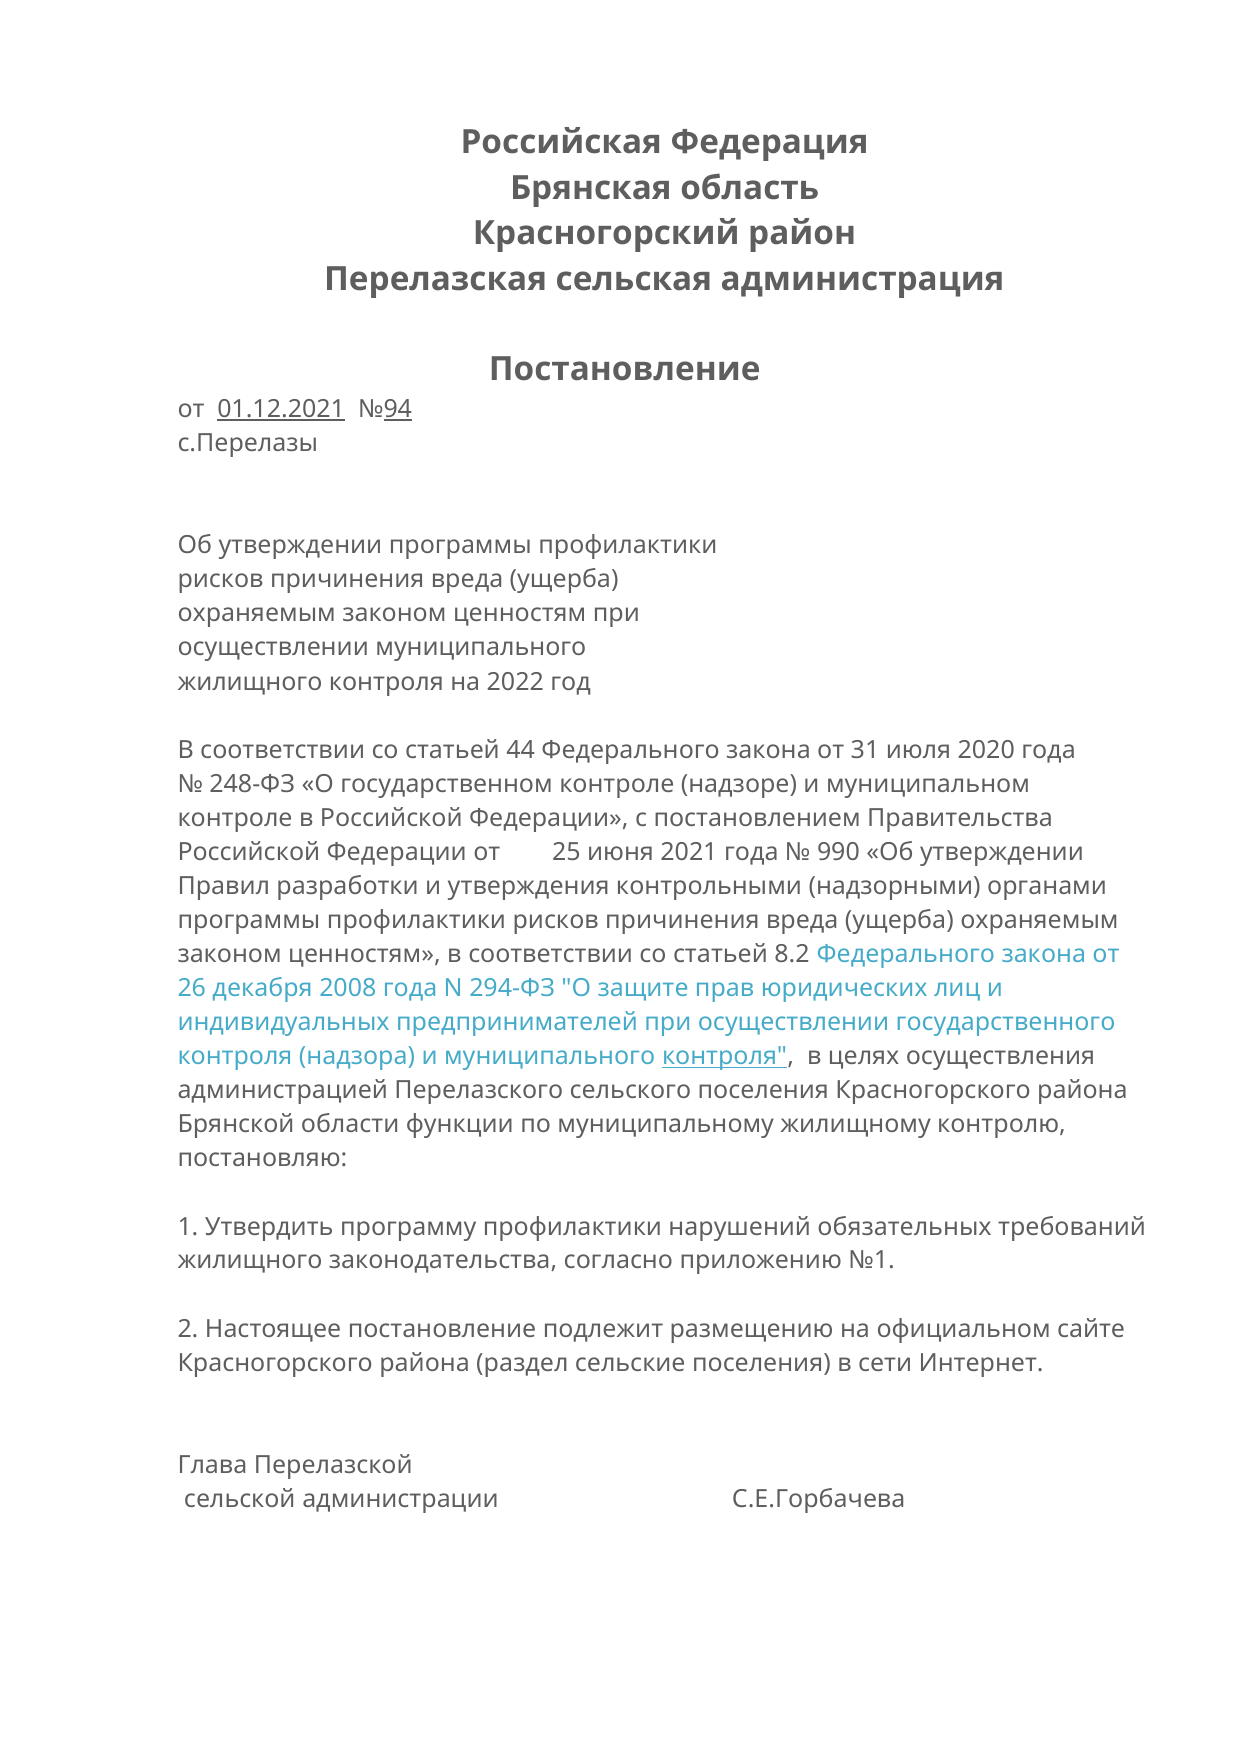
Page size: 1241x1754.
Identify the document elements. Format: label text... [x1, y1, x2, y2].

text жилищного контроля на 2022 год [177, 663, 1152, 697]
text охраняемым законом ценностям при [177, 595, 1152, 629]
text Постановление [177, 345, 1152, 391]
text Перелазская сельская администрация [177, 254, 1152, 300]
text Красногорский район [177, 209, 1152, 254]
text Брянская область [177, 163, 1152, 209]
text Российская Федерация [177, 118, 1152, 163]
text сельской администрации С.Е.Горбачева [177, 1481, 1152, 1515]
text от 01.12.2021 №94 [177, 391, 1152, 425]
text рисков причинения вреда (ущерба) [177, 561, 1152, 595]
text В соответствии со статьей 44 Федерального закона от 31 июля 2020 года № 248-ФЗ «О государственном контроле (надзоре) и муниципальном контроле в Российской Федерации», с постановлением Правительства Российской Федерации от 25 июня 2021 года № 990 «Об утверждении Правил разработки и утверждения контрольными (надзорными) органами программы профилактики рисков причинения вреда (ущерба) охраняемым законом ценностям», в соответствии со статьей 8.2 Федерального закона от 26 декабря 2008 года N 294-ФЗ "О защите прав юридических лиц и индивидуальных предпринимателей при осуществлении государственного контроля (надзора) и муниципального контроля", в целях осуществления администрацией Перелазского сельского поселения Красногорского района Брянской области функции по муниципальному жилищному контролю, [177, 731, 1152, 1140]
text с.Перелазы [177, 425, 1152, 459]
text Глава Перелазской [177, 1447, 1152, 1481]
text Об утверждении программы профилактики [177, 527, 1152, 561]
text постановляю: 1. Утвердить программу профилактики нарушений обязательных требований жилищного законодательства, согласно приложению №1. 2. Настоящее постановление подлежит размещению на официальном сайте Красногорского района (раздел сельские поселения) в сети Интернет. [177, 1140, 1152, 1378]
text осуществлении муниципального [177, 629, 1152, 663]
